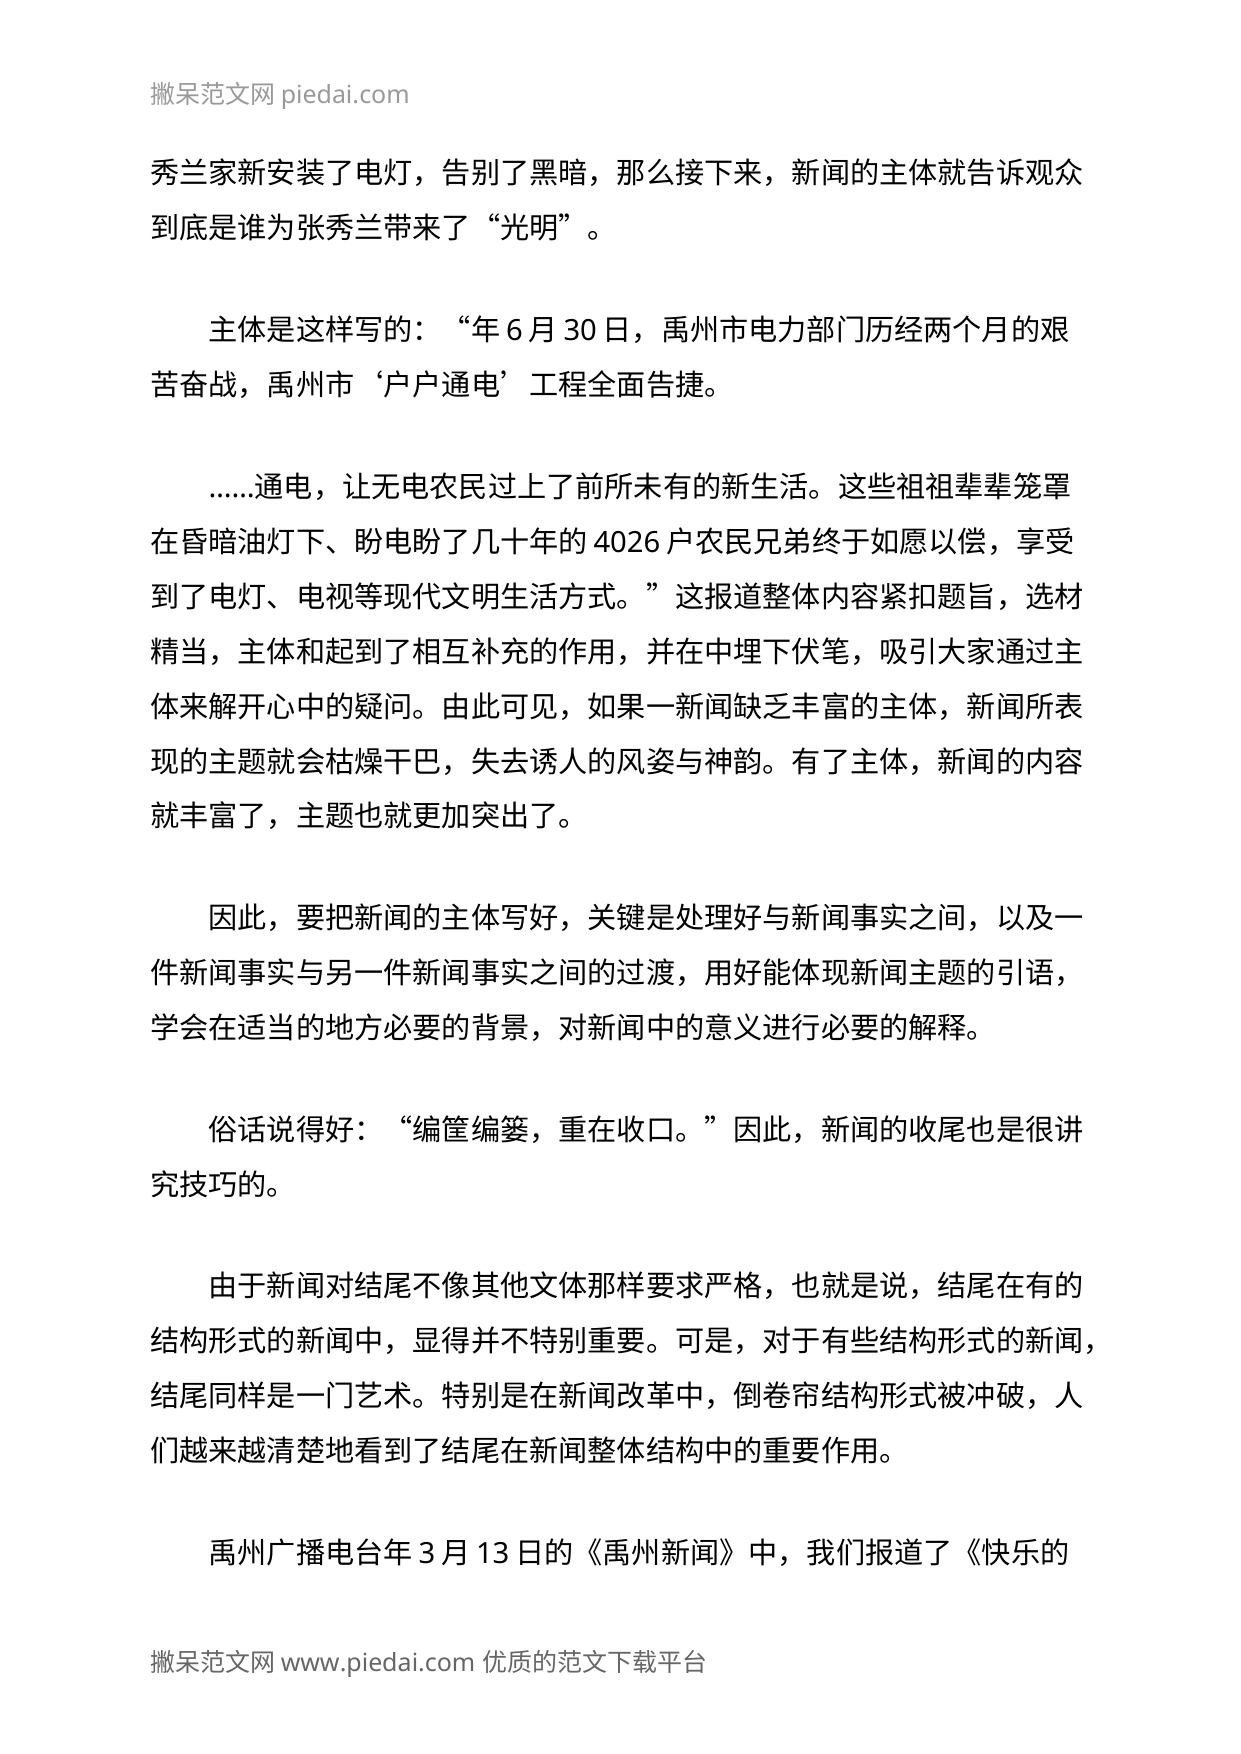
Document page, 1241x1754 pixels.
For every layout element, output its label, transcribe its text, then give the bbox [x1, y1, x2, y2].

text ……通电，让无电农民过上了前所未有的新生活。这些祖祖辈辈笼罩在昏暗油灯下、盼电盼了几十年的4026户农民兄弟终于如愿以偿，享受到了电灯、电视等现代文明生活方式。”这报道整体内容紧扣题旨，选材精当，主体和起到了相互补充的作用，并在中埋下伏笔，吸引大家通过主体来解开心中的疑问。由此可见，如果一新闻缺乏丰富的主体，新闻所表现的主题就会枯燥干巴，失去诱人的风姿与神韵。有了主体，新闻的内容就丰富了，主题也就更加突出了。 [150, 463, 1090, 835]
text 主体是这样写的：“年6月30日，禹州市电力部门历经两个月的艰苦奋战，禹州市‘户户通电’工程全面告捷。 [150, 307, 1090, 404]
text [150, 150, 1090, 247]
text 由于新闻对结尾不像其他文体那样要求严格，也就是说，结尾在有的结构形式的新闻中，显得并不特别重要。可是，对于有些结构形式的新闻，结尾同样是一门艺术。特别是在新闻改革中，倒卷帘结构形式被冲破，人们越来越清楚地看到了结尾在新闻整体结构中的重要作用。 [150, 1263, 1090, 1470]
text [150, 1529, 1090, 1572]
text 因此，要把新闻的主体写好，关键是处理好与新闻事实之间，以及一件新闻事实与另一件新闻事实之间的过渡，用好能体现新闻主题的引语，学会在适当的地方必要的背景，对新闻中的意义进行必要的解释。 [150, 895, 1090, 1047]
text 俗话说得好：“编筐编篓，重在收口。”因此，新闻的收尾也是很讲究技巧的。 [150, 1106, 1090, 1203]
